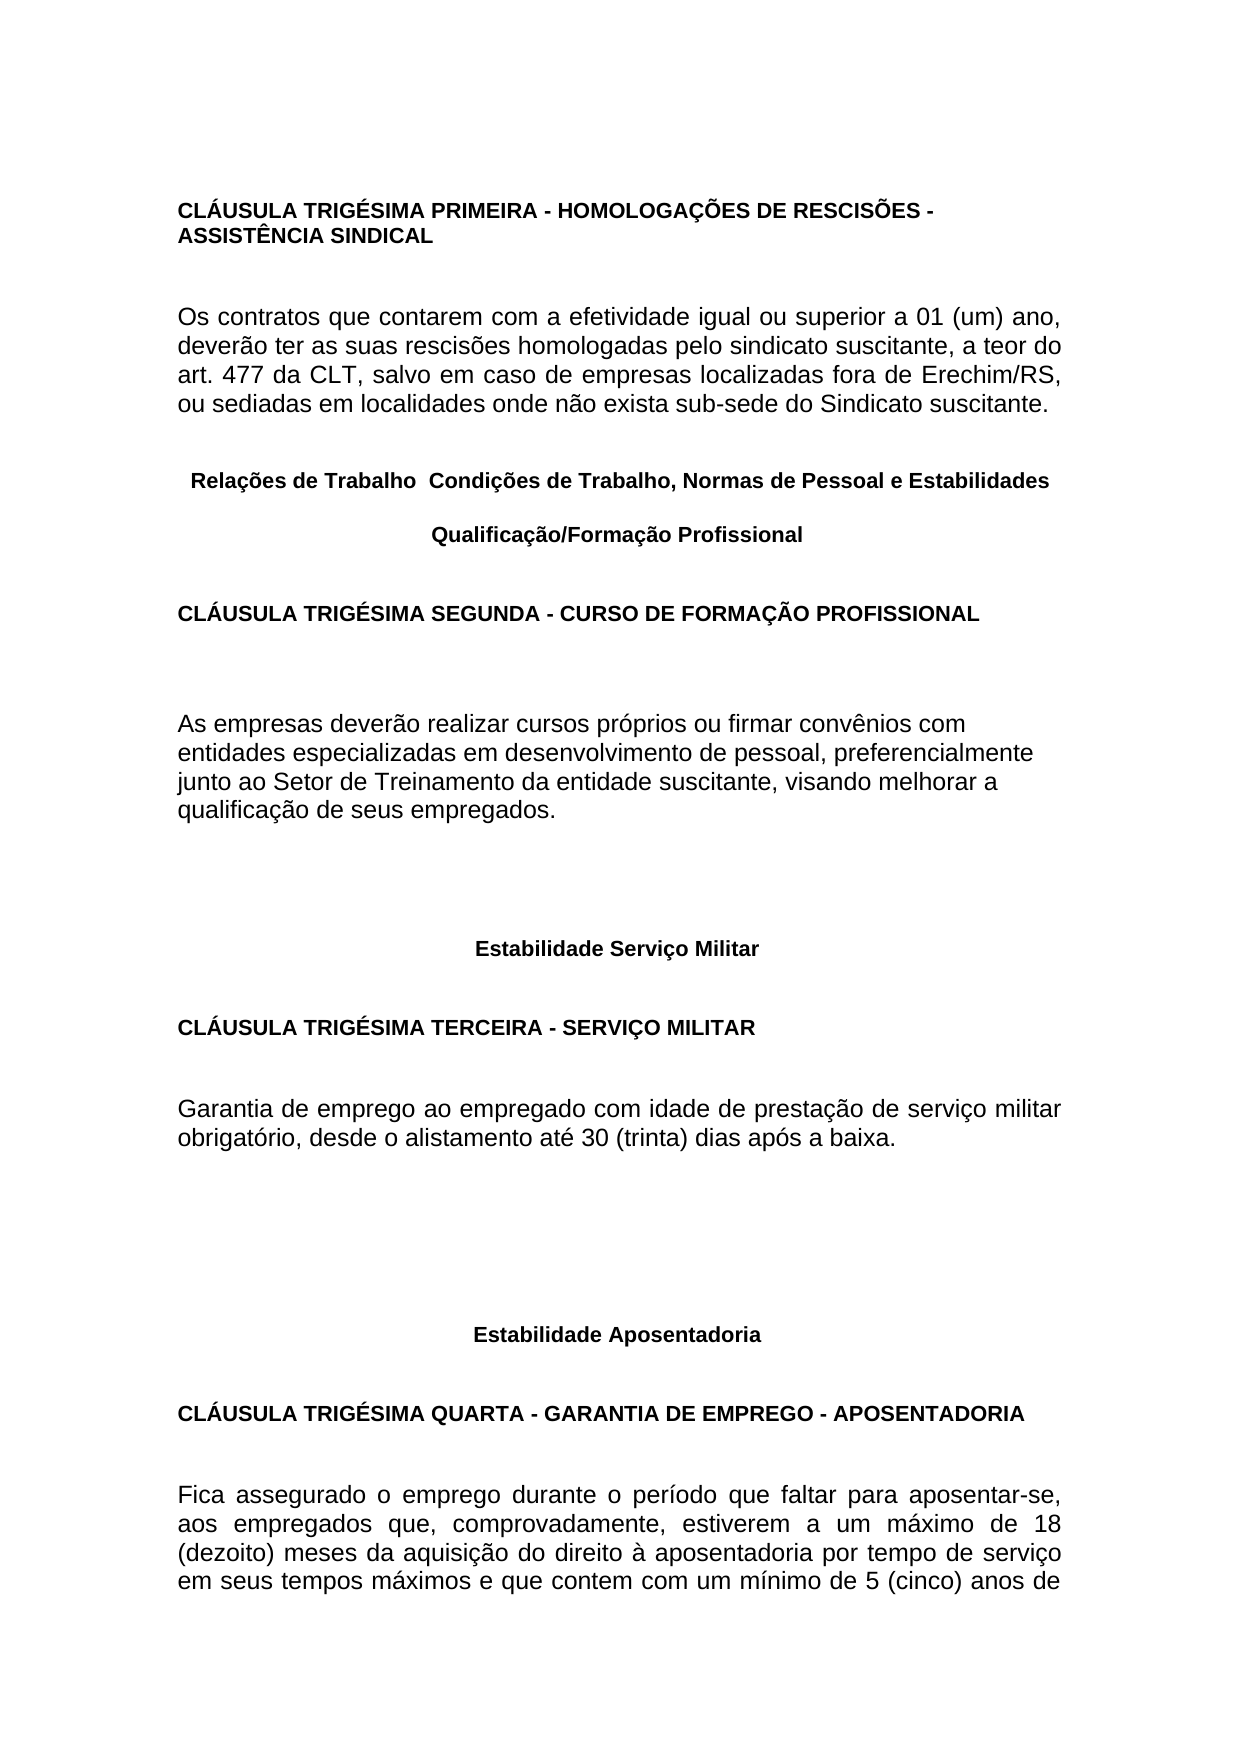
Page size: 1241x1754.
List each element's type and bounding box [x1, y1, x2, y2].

table_cell [177, 148, 1063, 1595]
